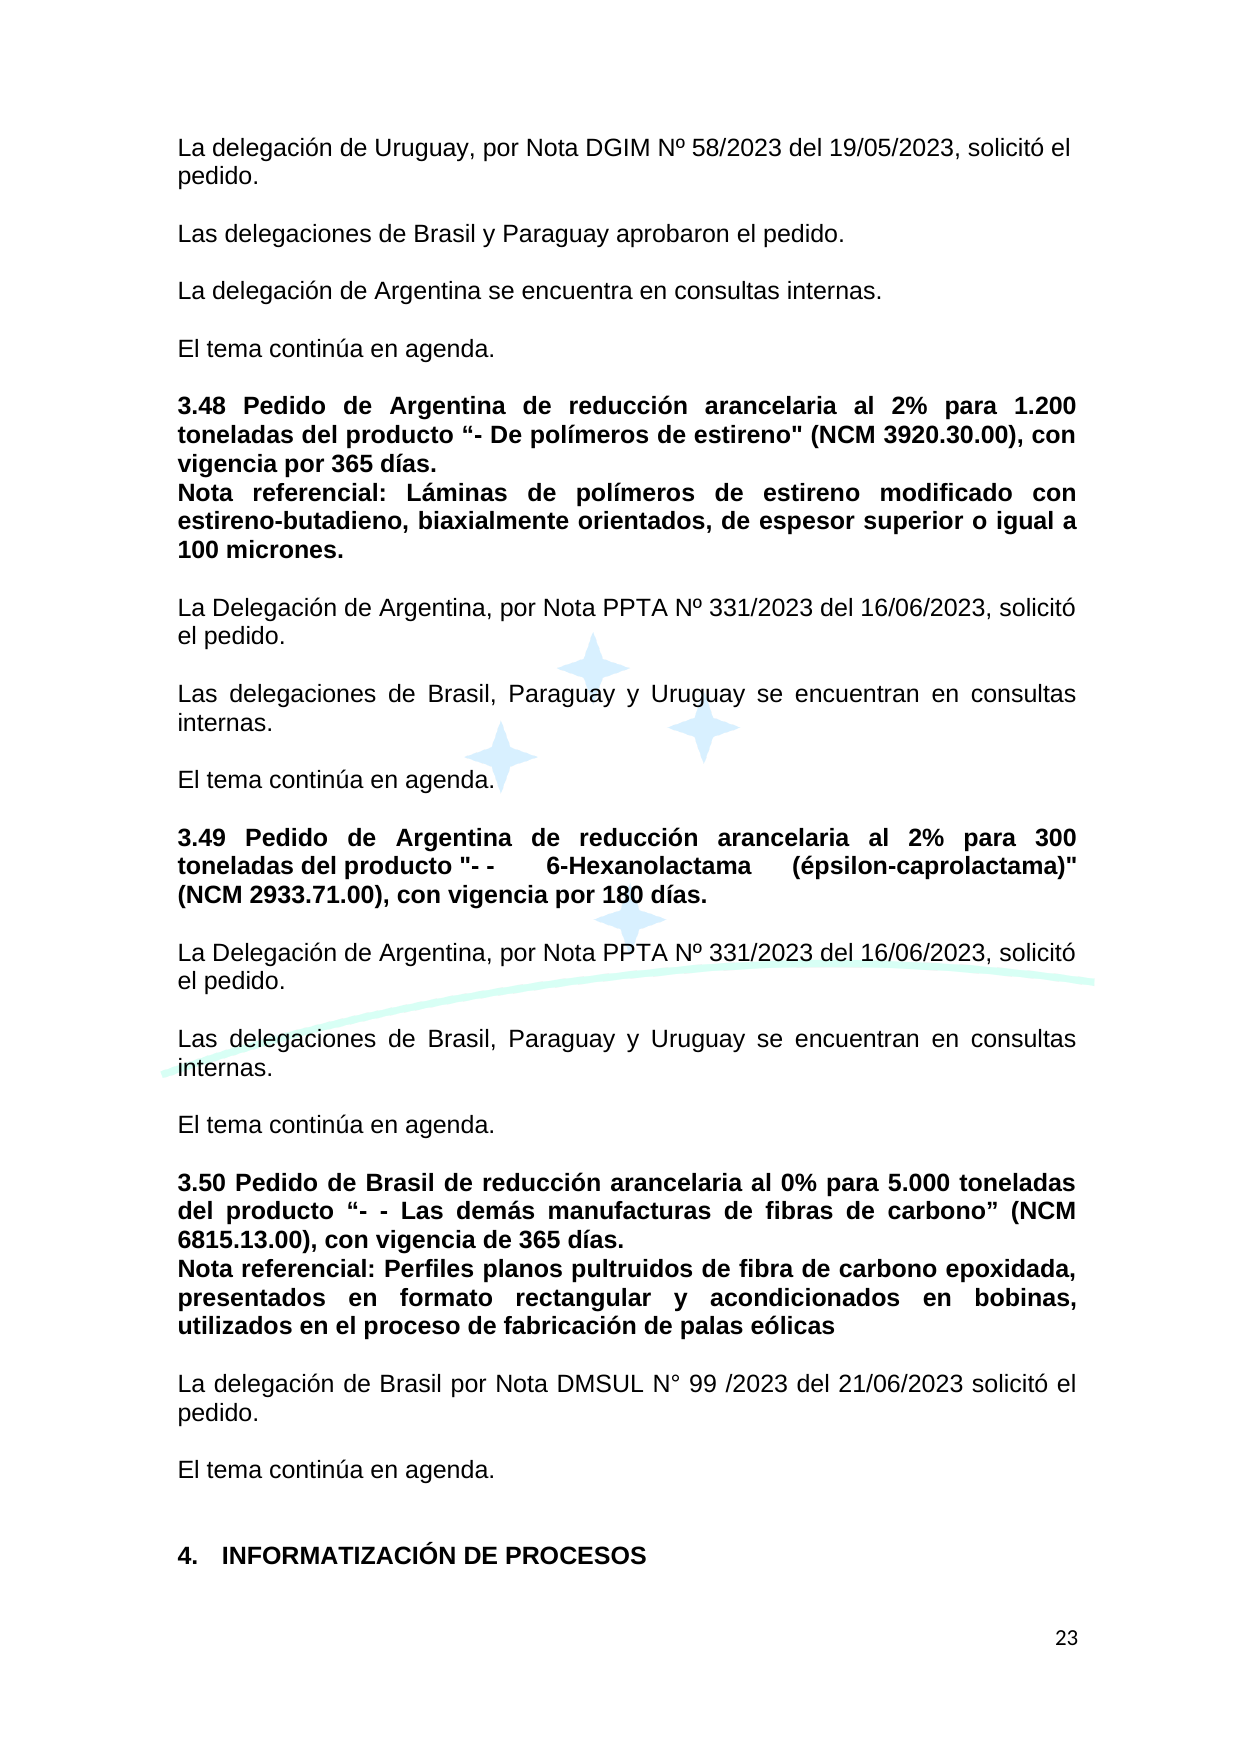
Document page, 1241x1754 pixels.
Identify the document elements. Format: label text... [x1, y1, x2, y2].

text El tema continúa en agenda. [177, 765, 1078, 794]
text La Delegación de Argentina, por Nota PPTA Nº 331/2023 del 16/06/2023, solicitó el pedido. [177, 937, 1078, 995]
text La delegación de Uruguay, por Nota DGIM Nº 58/2023 del 19/05/2023, solicitó el pedido. [177, 132, 1078, 190]
text El tema continúa en agenda. [177, 1455, 1078, 1484]
text Nota referencial: Perfiles planos pultruidos de fibra de carbono epoxidada, presentados en formato rectangular y acondicionados en bobinas, utilizados en el proceso de fabricación de palas eólicas [177, 1254, 1078, 1340]
text La Delegación de Argentina, por Nota PPTA Nº 331/2023 del 16/06/2023, solicitó el pedido. [177, 592, 1078, 650]
text Las delegaciones de Brasil y Paraguay aprobaron el pedido. [177, 219, 1078, 247]
text Las delegaciones de Brasil, Paraguay y Uruguay se encuentran en consultas internas. [177, 1024, 1078, 1081]
text Las delegaciones de Brasil, Paraguay y Uruguay se encuentran en consultas internas. [177, 679, 1078, 736]
text La delegación de Argentina se encuentra en consultas internas. [177, 276, 1078, 305]
text El tema continúa en agenda. [177, 334, 1078, 362]
text El tema continúa en agenda. [177, 1110, 1078, 1139]
text Nota referencial: Láminas de polímeros de estireno modificado con estireno-butadieno, biaxialmente orientados, de espesor superior o igual a 100 micrones. [177, 477, 1078, 564]
text 3.48 Pedido de Argentina de reducción arancelaria al 2% para 1.200 toneladas del producto “- De polímeros de estireno" (NCM 3920.30.00), con vigencia por 365 días. [177, 391, 1078, 477]
text 3.50 Pedido de Brasil de reducción arancelaria al 0% para 5.000 toneladas del producto “- - Las demás manufacturas de fibras de carbono” (NCM 6815.13.00), con vigencia de 365 días. [177, 1167, 1078, 1254]
text 3.49 Pedido de Argentina de reducción arancelaria al 2% para 300 toneladas del producto "- - 6-Hexanolactama (épsilon-caprolactama)" (NCM 2933.71.00), con vigencia por 180 días. [177, 822, 1078, 909]
list INFORMATIZACIÓN DE PROCESOS [177, 1541, 1078, 1570]
text La delegación de Brasil por Nota DMSUL N° 99 /2023 del 21/06/2023 solicitó el pedido. [177, 1369, 1078, 1426]
